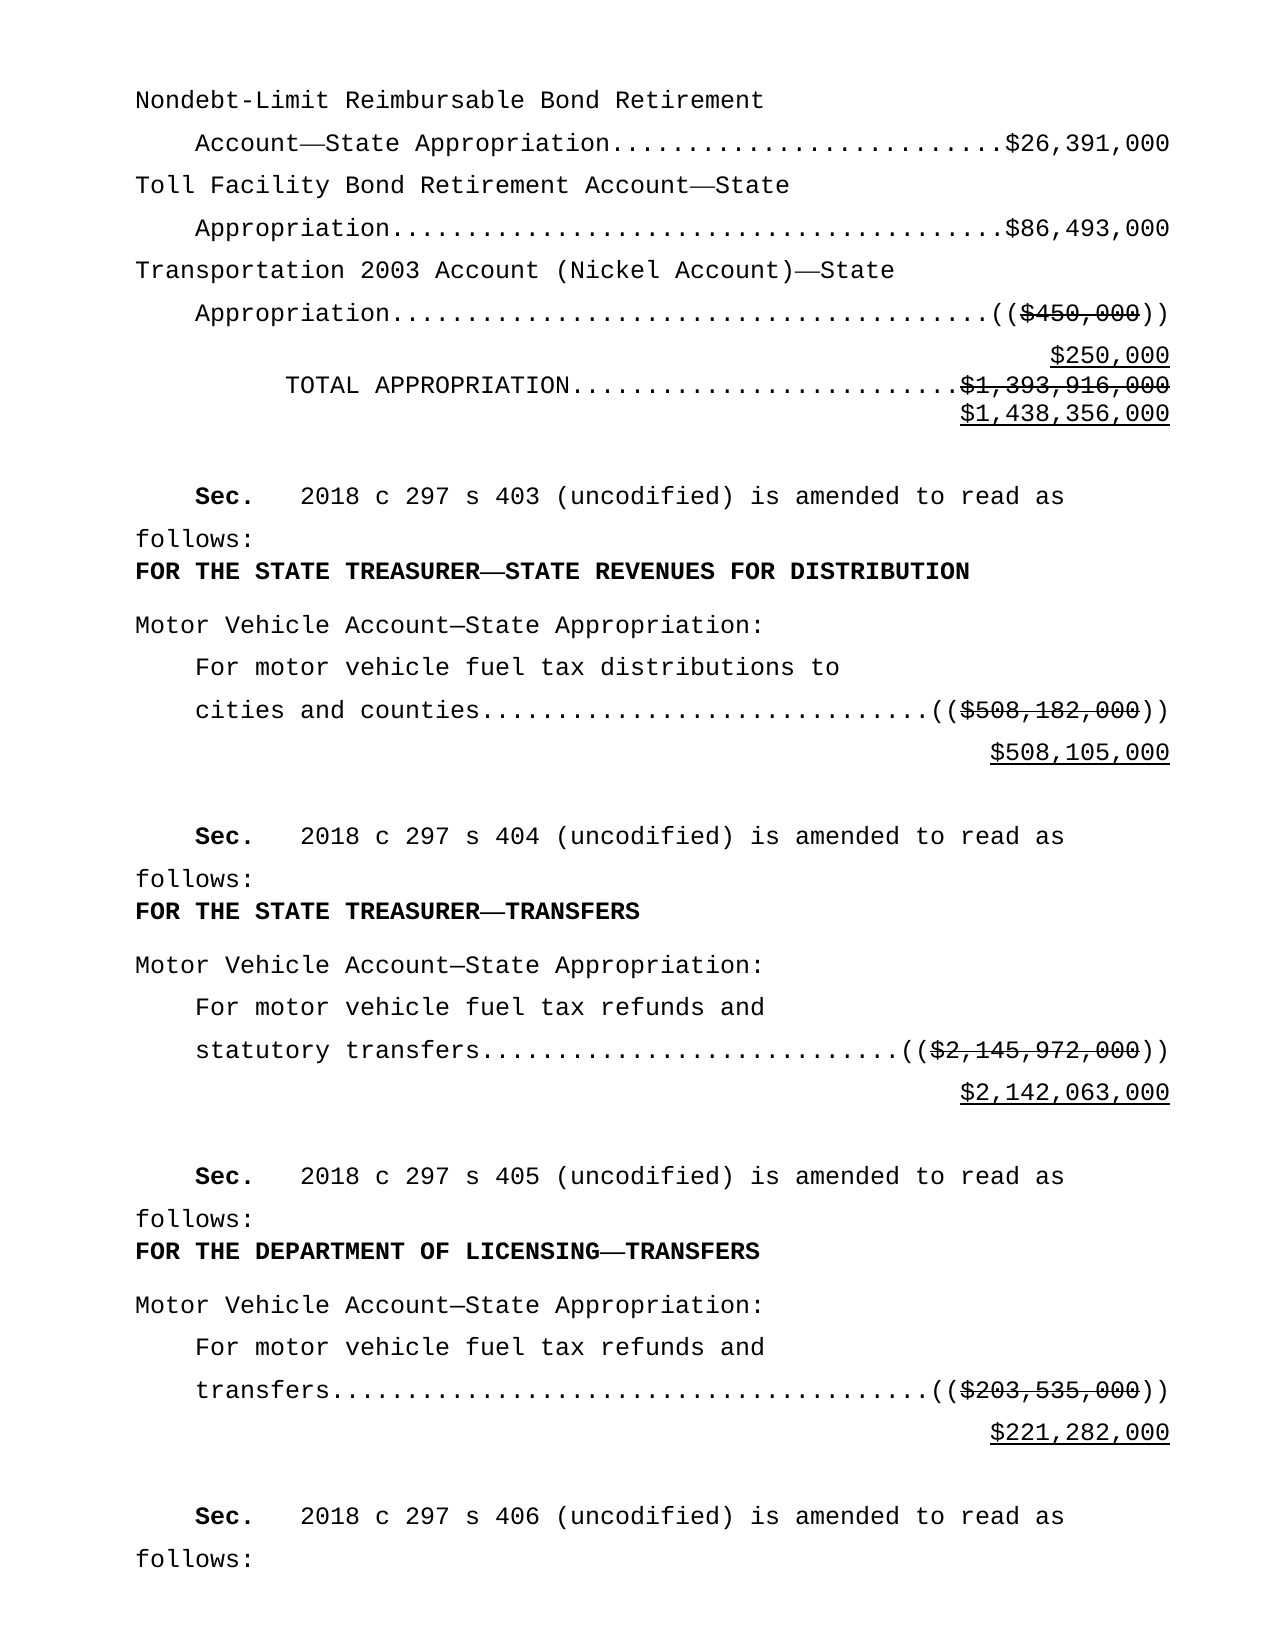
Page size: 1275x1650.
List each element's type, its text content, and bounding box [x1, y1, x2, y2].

text Motor Vehicle Account—State Appropriation: [135, 599, 1170, 642]
text $508,105,000 [135, 727, 1170, 769]
text Transportation 2003 Account (Nickel Account)—State [135, 245, 1170, 287]
text FOR THE STATE TREASURER—STATE REVENUES FOR DISTRIBUTION [135, 556, 1170, 587]
text Account—State Appropriation $26,391,000 [135, 117, 1170, 160]
text Appropriation (($450,000)) [135, 287, 1170, 330]
text For motor vehicle fuel tax refunds and [135, 982, 1170, 1024]
text FOR THE STATE TREASURER—TRANSFERS [135, 896, 1170, 927]
text Sec. 2018 c 297 s 405 (uncodified) is amended to read as follows: [135, 1151, 1170, 1236]
text transfers (($203,535,000)) [135, 1364, 1170, 1407]
text $1,438,356,000 [135, 401, 1170, 429]
text $221,282,000 [135, 1407, 1170, 1449]
text Sec. 2018 c 297 s 404 (uncodified) is amended to read as follows: [135, 811, 1170, 896]
text Appropriation $86,493,000 [135, 202, 1170, 245]
text Nondebt-Limit Reimbursable Bond Retirement [135, 75, 1170, 117]
text cities and counties (($508,182,000)) [135, 684, 1170, 727]
text statutory transfers (($2,145,972,000)) [135, 1024, 1170, 1067]
text For motor vehicle fuel tax refunds and [135, 1322, 1170, 1364]
text Motor Vehicle Account—State Appropriation: [135, 1279, 1170, 1322]
text Sec. 2018 c 297 s 403 (uncodified) is amended to read as follows: [135, 471, 1170, 556]
text Toll Facility Bond Retirement Account—State [135, 160, 1170, 202]
text $250,000 [135, 330, 1170, 372]
text For motor vehicle fuel tax distributions to [135, 642, 1170, 684]
text Sec. 2018 c 297 s 406 (uncodified) is amended to read as follows: [135, 1491, 1170, 1576]
text TOTAL APPROPRIATION $1,393,916,000 [135, 372, 1170, 401]
text $2,142,063,000 [135, 1067, 1170, 1109]
text FOR THE DEPARTMENT OF LICENSING—TRANSFERS [135, 1236, 1170, 1267]
text Motor Vehicle Account—State Appropriation: [135, 939, 1170, 982]
